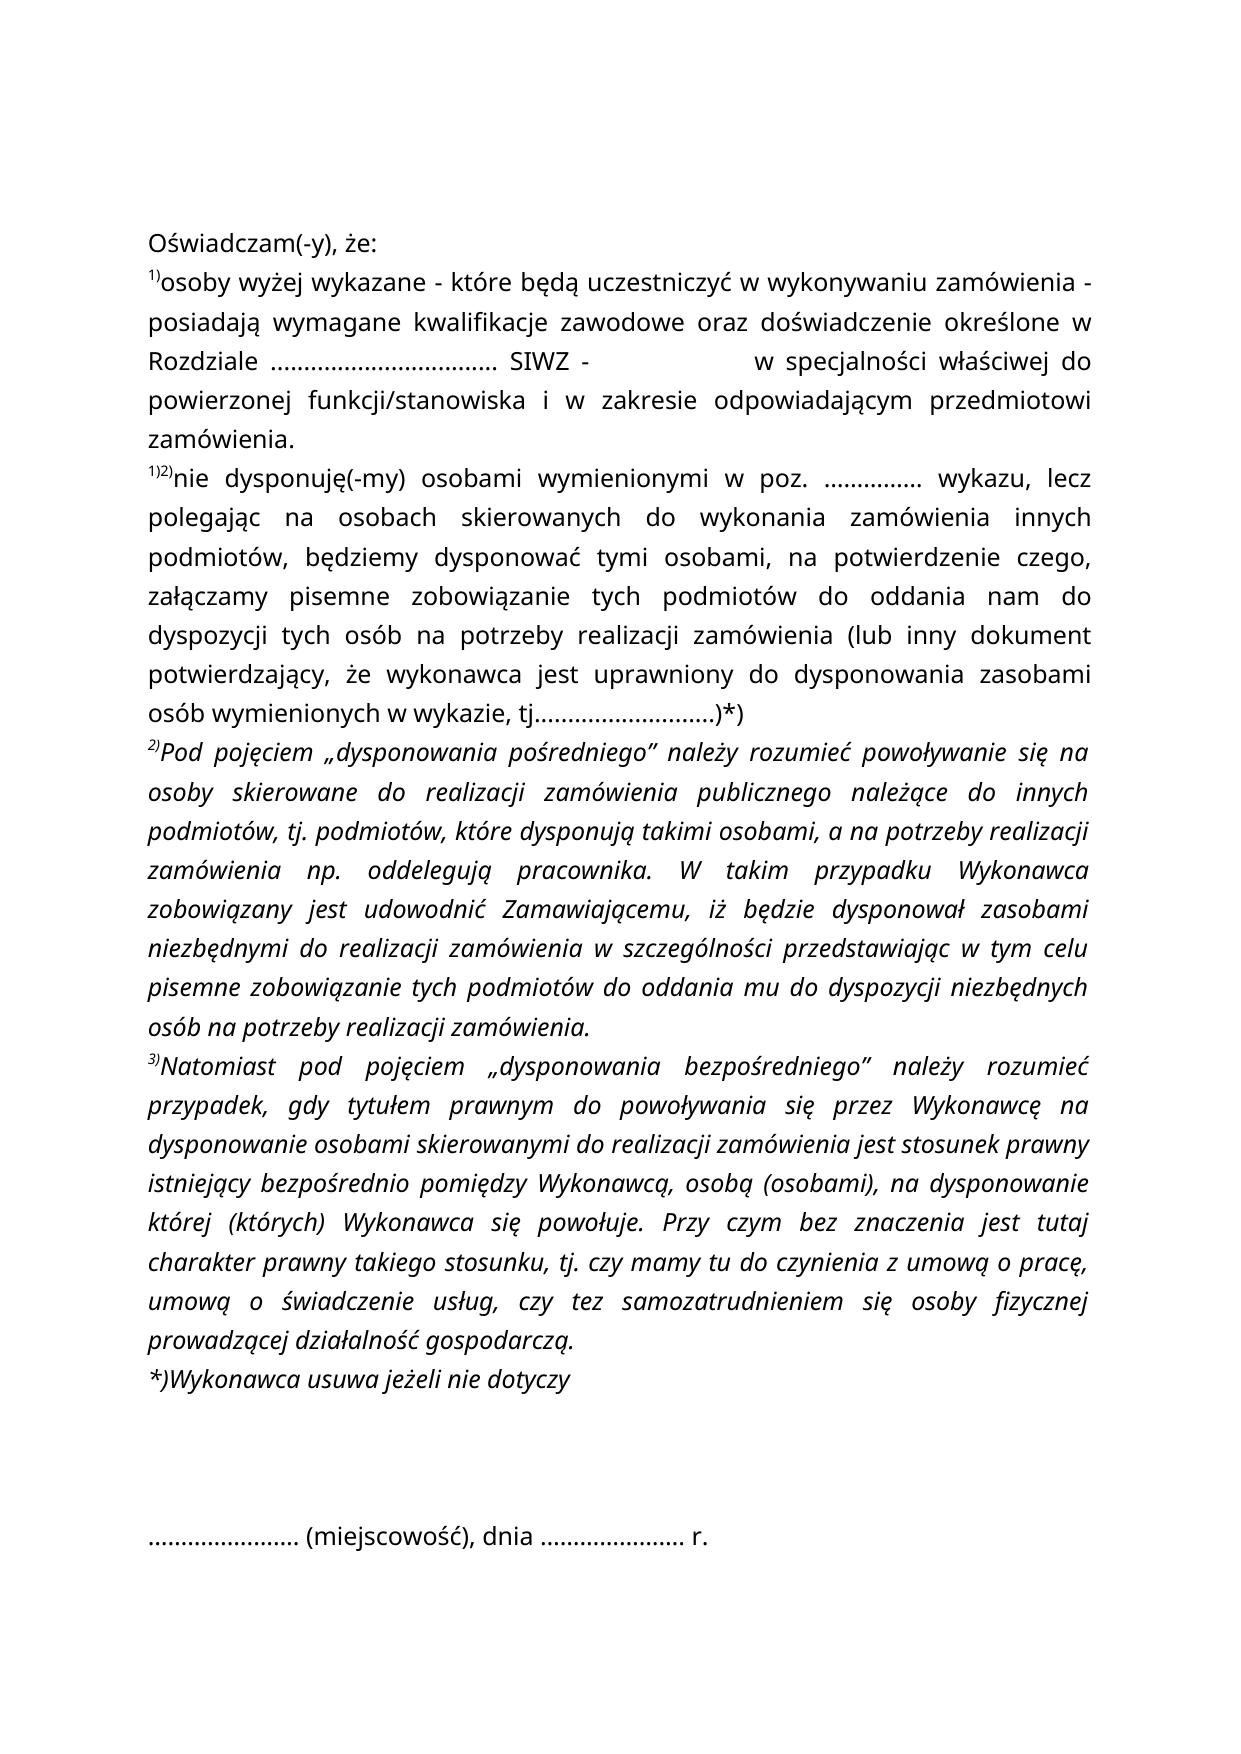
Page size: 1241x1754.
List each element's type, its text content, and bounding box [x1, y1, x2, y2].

text 1)2)nie dysponuję(-my) osobami wymienionymi w poz. …………… wykazu, lecz polegając na osobach skierowanych do wykonania zamówienia innych podmiotów, będziemy dysponować tymi osobami, na potwierdzenie czego, załączamy pisemne zobowiązanie tych podmiotów do oddania nam do dyspozycji tych osób na potrzeby realizacji zamówienia (lub inny dokument potwierdzający, że wykonawca jest uprawniony do dysponowania zasobami osób wymienionych w wykazie, tj...........................)*) [148, 461, 1093, 730]
text *)Wykonawca usuwa jeżeli nie dotyczy [148, 1362, 1093, 1396]
text …………….……. (miejscowość), dnia …………………. r. [148, 1518, 1093, 1552]
text 3)Natomiast pod pojęciem „dysponowania bezpośredniego” należy rozumieć przypadek, gdy tytułem prawnym do powoływania się przez Wykonawcę na dysponowanie osobami skierowanymi do realizacji zamówienia jest stosunek prawny istniejący bezpośrednio pomiędzy Wykonawcą, osobą (osobami), na dysponowanie której (których) Wykonawca się powołuje. Przy czym bez znaczenia jest tutaj charakter prawny takiego stosunku, tj. czy mamy tu do czynienia z umową o pracę, umową o świadczenie usług, czy tez samozatrudnieniem się osoby fizycznej prowadzącej działalność gospodarczą. [148, 1048, 1093, 1357]
text 2)Pod pojęciem „dysponowania pośredniego” należy rozumieć powoływanie się na osoby skierowane do realizacji zamówienia publicznego należące do innych podmiotów, tj. podmiotów, które dysponują takimi osobami, a na potrzeby realizacji zamówienia np. oddelegują pracownika. W takim przypadku Wykonawca zobowiązany jest udowodnić Zamawiającemu, iż będzie dysponował zasobami niezbędnymi do realizacji zamówienia w szczególności przedstawiając w tym celu pisemne zobowiązanie tych podmiotów do oddania mu do dyspozycji niezbędnych osób na potrzeby realizacji zamówienia. [148, 735, 1093, 1043]
text 1)osoby wyżej wykazane - które będą uczestniczyć w wykonywaniu zamówienia - posiadają wymagane kwalifikacje zawodowe oraz doświadczenie określone w Rozdziale .................................. SIWZ - w specjalności właściwej do powierzonej funkcji/stanowiska i w zakresie odpowiadającym przedmiotowi zamówienia. [148, 265, 1093, 456]
text Oświadczam(-y), że: [148, 226, 1093, 260]
